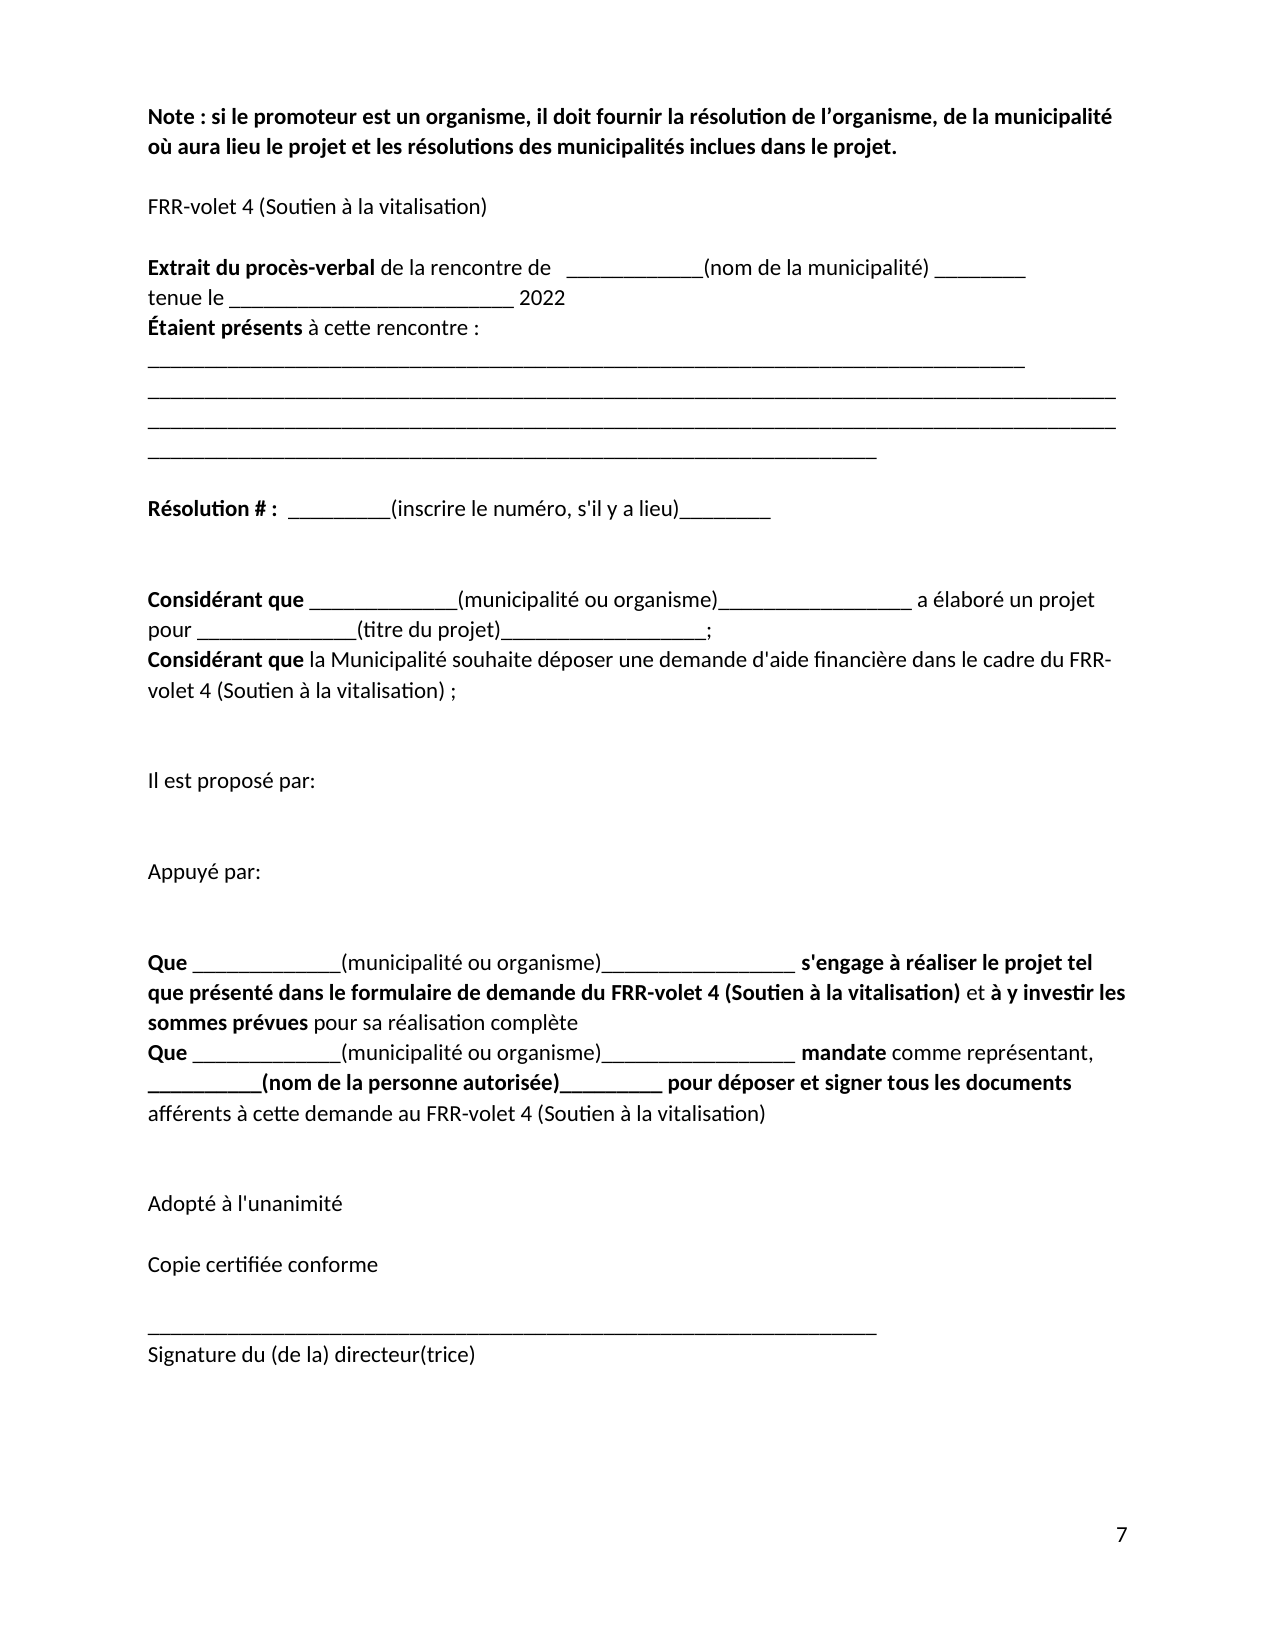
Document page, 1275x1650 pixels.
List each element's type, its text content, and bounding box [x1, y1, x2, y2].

text ________________________________________________________________ [148, 1310, 1127, 1338]
text Signature du (de la) directeur(trice) [148, 1340, 1127, 1368]
text Considérant que la Municipalité souhaite déposer une demande d'aide financière dans le cadre du FRR-volet 4 (Soutien à la vitalisation) ; [148, 646, 1127, 704]
text __________________________________________________________________________________________________________________________________________________________________________________________________________________________________________ [148, 374, 1127, 462]
text Il est proposé par: [148, 766, 1127, 794]
text Étaient présents à cette rencontre : _____________________________________________________________________________ [148, 313, 1127, 371]
text Résolution # : _________(inscrire le numéro, s'il y a lieu)________ [148, 494, 1127, 522]
text FRR-volet 4 (Soutien à la vitalisation) [148, 192, 1127, 220]
text Que _____________(municipalité ou organisme)_________________ s'engage à réaliser le projet tel que présenté dans le formulaire de demande du FRR-volet 4 (Soutien à la vitalisation) et à y investir les sommes prévues pour sa réalisation complète [148, 948, 1127, 1036]
text Adopté à l'unanimité [148, 1189, 1127, 1217]
text Considérant que _____________(municipalité ou organisme)_________________ a élaboré un projet pour ______________(titre du projet)__________________; [148, 585, 1127, 643]
text Extrait du procès-verbal de la rencontre de ____________(nom de la municipalité) ________ tenue le _________________________ 2022 [148, 253, 1127, 311]
text Note : si le promoteur est un organisme, il doit fournir la résolution de l’organisme, de la municipalité où aura lieu le projet et les résolutions des municipalités inclues dans le projet. [148, 102, 1127, 160]
text Que _____________(municipalité ou organisme)_________________ mandate comme représentant, __________(nom de la personne autorisée)_________ pour déposer et signer tous les documents afférents à cette demande au FRR-volet 4 (Soutien à la vitalisation) [148, 1038, 1127, 1127]
text Copie certifiée conforme [148, 1250, 1127, 1278]
text Appuyé par: [148, 857, 1127, 885]
